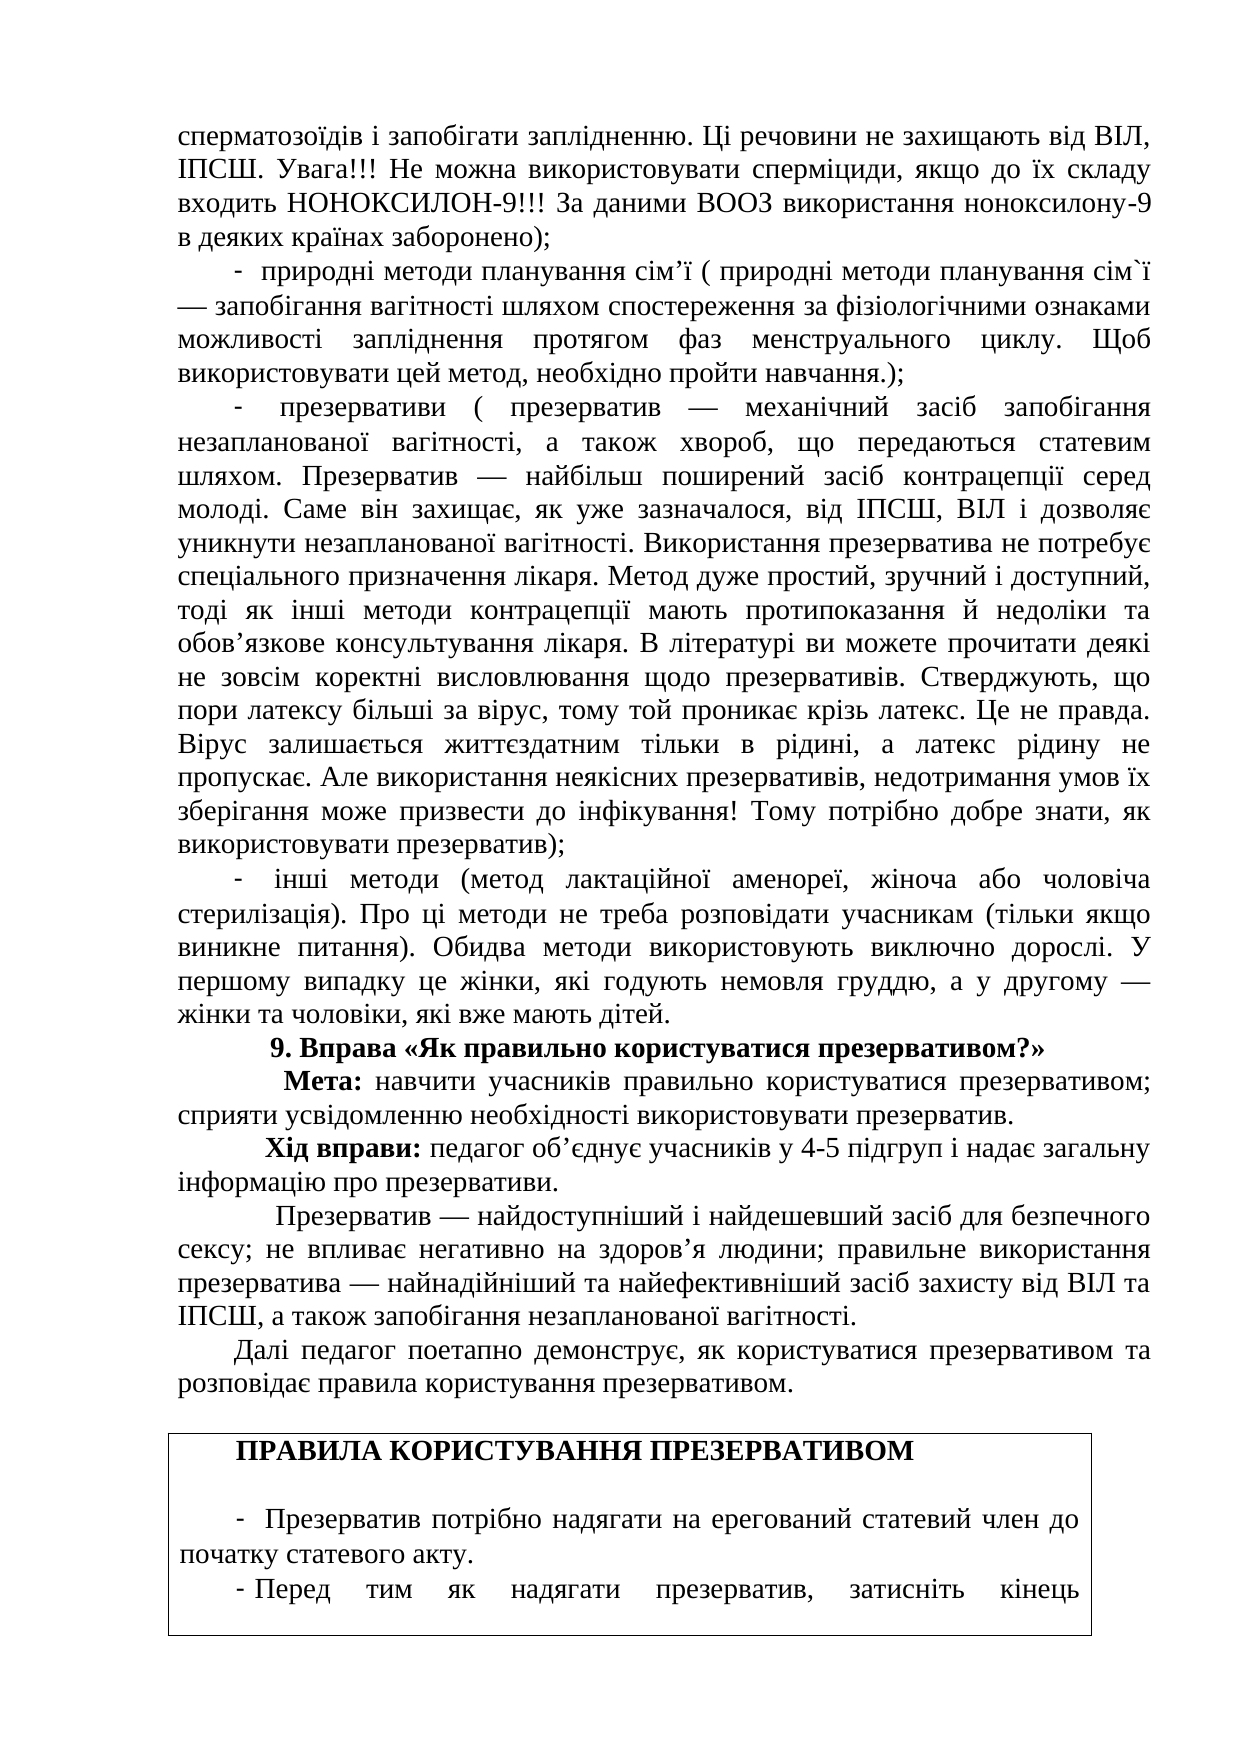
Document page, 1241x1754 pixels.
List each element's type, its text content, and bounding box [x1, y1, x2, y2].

text Мета: навчити учасників правильно користуватися презервативом; сприяти усвідомленню необхідності використовувати презерватив. [177, 1063, 1152, 1131]
text Далі педагог поетапно демонструє, як користуватися презервативом та розповідає правила користування презервативом. [177, 1332, 1152, 1399]
list природні методи планування сім’ї ( природні методи планування сім`ї — запобігання вагітності шляхом спостереження за фізіологічними ознаками можливості запліднення протягом фаз менструального циклу. Щоб використовувати цей метод, необхідно пройти навчання.); [177, 252, 1152, 388]
text 9. Вправа «Як правильно користуватися презервативом?» [177, 1030, 1152, 1063]
list презервативи ( презерватив — механічний засіб запобігання незапланованої вагітності, а також хвороб, що передаються статевим шляхом. Презерватив — найбільш поширений засіб контрацепції серед молоді. Саме він захищає, як уже зазначалося, від ІПСШ, ВІЛ і дозволяє уникнути незапланованої вагітності. Використання презерватива не потребує спеціального призначення лікаря. Метод дуже простий, зручний і доступний, тоді як інші методи контрацепції мають протипоказання й недоліки та обов’язкове консультування лікаря. В літературі ви можете прочитати деякі не зовсім коректні висловлювання щодо презервативів. Стверджують, що пори латексу більші за вірус, тому той проникає крізь латекс. Це не правда. Вірус залишається життєздатним тільки в рідині, а латекс рідину не пропускає. Але використання неякісних презервативів, недотримання умов їх зберігання може призвести до інфікування! Тому потрібно добре знати, як використовувати презерватив); [177, 388, 1152, 860]
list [177, 118, 1152, 252]
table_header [169, 1434, 1091, 1635]
list інші методи (метод лактаційної аменореї, жіноча або чоловіча стерилізація). Про ці методи не треба розповідати учасникам (тільки якщо виникне питання). Обидва методи використовують виключно дорослі. У першому випадку це жінки, які годують немовля груддю, а у другому — жінки та чоловіки, які вже мають дітей. [177, 860, 1152, 1030]
text Хід вправи: педагог об’єднує учасників у 4-5 підгруп і надає загальну інформацію про презервативи. [177, 1131, 1152, 1198]
text Презерватив — найдоступніший і найдешевший засіб для безпечного сексу; не впливає негативно на здоров’я людини; правильне використання презерватива — найнадійніший та найефективніший засіб захисту від ВІЛ та ІПСШ, а також запобігання незапланованої вагітності. [177, 1198, 1152, 1332]
